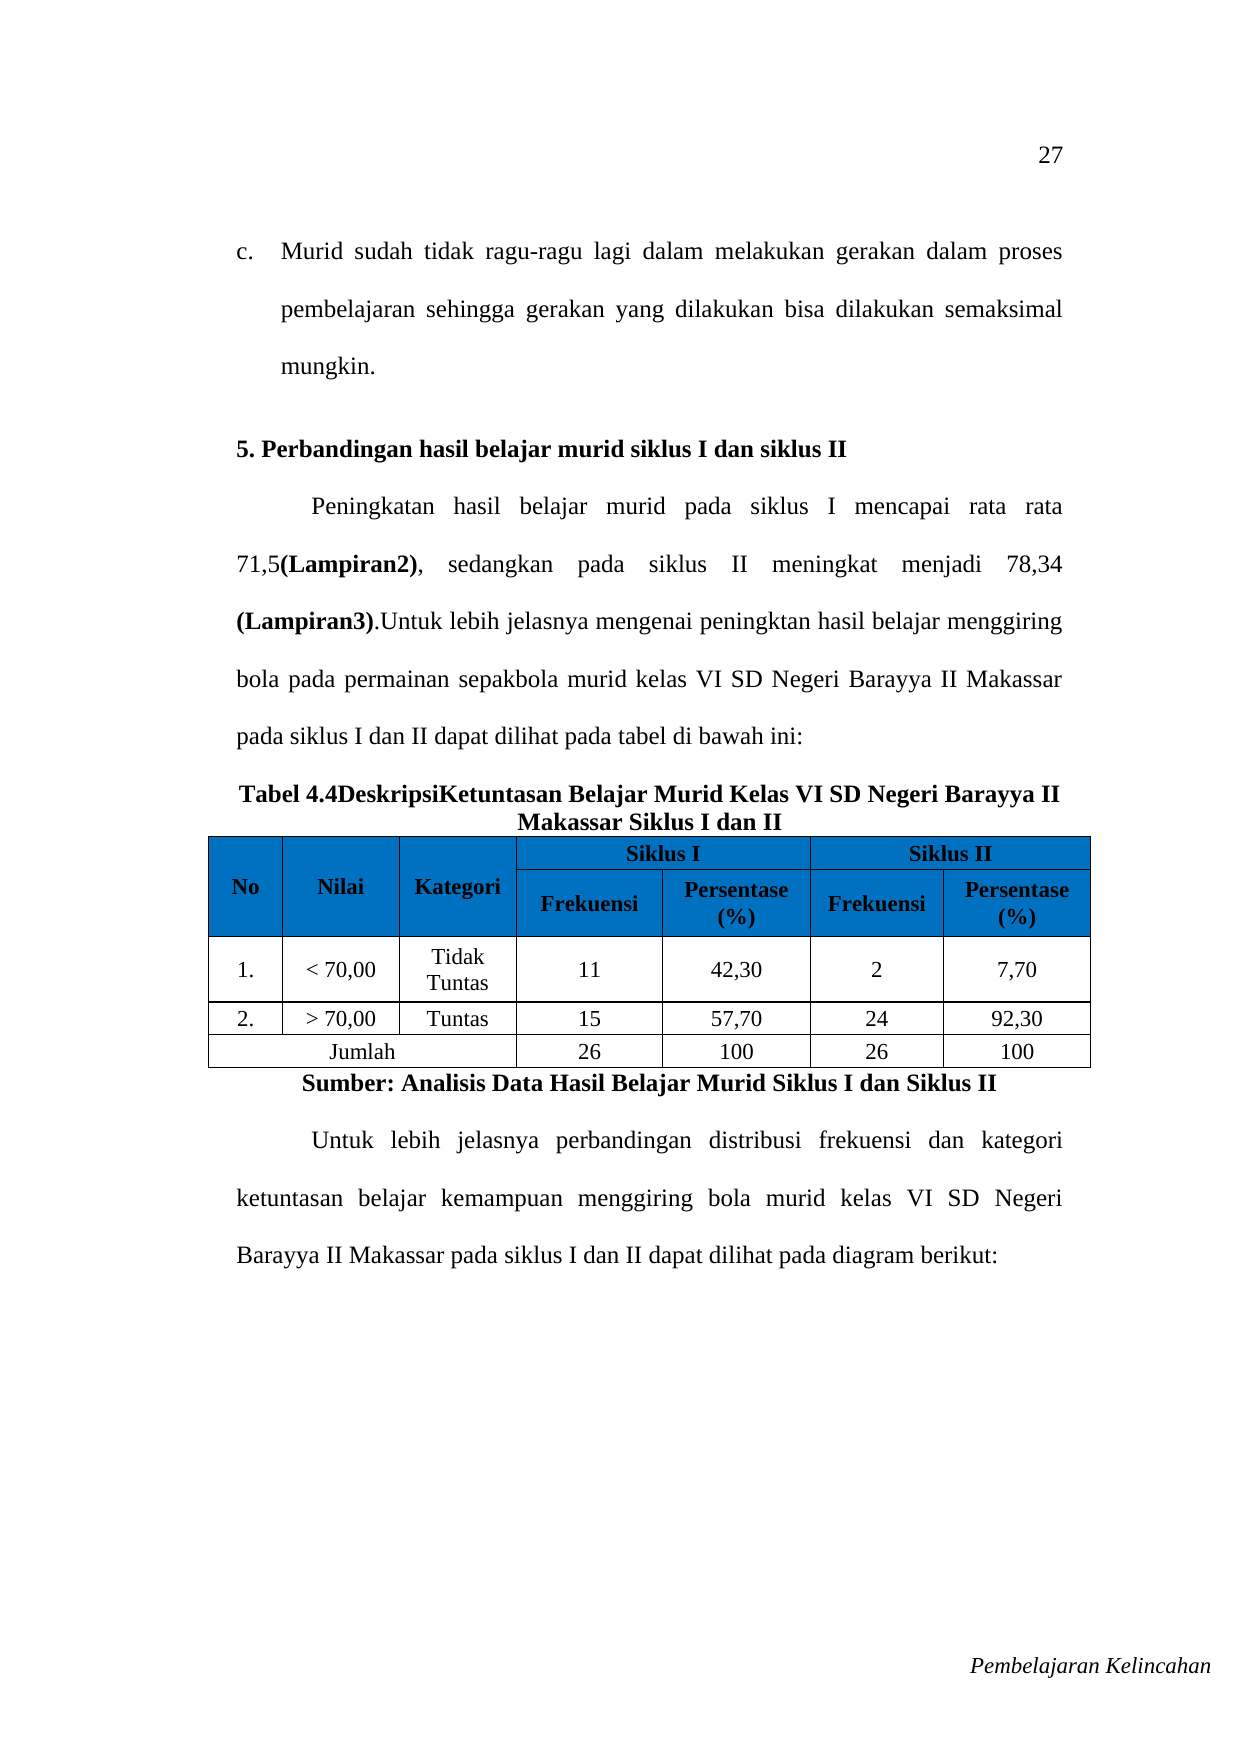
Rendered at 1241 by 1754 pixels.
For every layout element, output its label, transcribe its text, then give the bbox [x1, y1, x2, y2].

text Peningkatan hasil belajar murid pada siklus I mencapai rata rata 71,5(Lampiran2), sedangkan pada siklus II meningkat menjadi 78,34 (Lampiran3).Untuk lebih jelasnya mengenai peningktan hasil belajar menggiring bola pada permainan sepakbola murid kelas VI SD Negeri Barayya II Makassar pada siklus I dan II dapat dilihat pada tabel di bawah ini: [236, 491, 1063, 750]
table_cell Persentase (%) [944, 870, 1090, 936]
text 5. Perbandingan hasil belajar murid siklus I dan siklus II [236, 434, 1063, 462]
table_cell 26 [811, 1035, 943, 1067]
table_cell Persentase (%) [663, 870, 810, 936]
table_header Kategori [400, 837, 516, 936]
table_cell 2 [811, 937, 943, 1001]
table_cell < 70,00 [283, 937, 399, 1001]
table_cell 100 [944, 1035, 1090, 1067]
text Sumber: Analisis Data Hasil Belajar Murid Siklus I dan Siklus II [236, 1068, 1063, 1097]
table_header Nilai [283, 837, 399, 936]
table_cell 2. [209, 1003, 282, 1034]
table_cell 1. [209, 937, 282, 1001]
list Murid sudah tidak ragu-ragu lagi dalam melakukan gerakan dalam proses pembelajaran sehingga gerakan yang dilakukan bisa dilakukan semaksimal mungkin. [236, 236, 1063, 380]
table_cell 92,30 [944, 1003, 1090, 1034]
table_cell Jumlah [209, 1035, 516, 1067]
table_cell 15 [517, 1003, 662, 1034]
table_cell Frekuensi [811, 870, 943, 936]
table_header Siklus II [811, 837, 1090, 869]
table_cell 42,30 [663, 937, 810, 1001]
table_cell 24 [811, 1003, 943, 1034]
table_cell 7,70 [944, 937, 1090, 1001]
table_cell Tidak Tuntas [400, 937, 516, 1001]
table_cell 26 [517, 1035, 662, 1067]
table_cell > 70,00 [283, 1003, 399, 1034]
text Untuk lebih jelasnya perbandingan distribusi frekuensi dan kategori ketuntasan belajar kemampuan menggiring bola murid kelas VI SD Negeri Barayya II Makassar pada siklus I dan II dapat dilihat pada diagram berikut: [236, 1126, 1063, 1269]
table_cell Frekuensi [517, 870, 662, 936]
text Tabel 4.4DeskripsiKetuntasan Belajar Murid Kelas VI SD Negeri Barayya II Makassar Siklus I dan II [236, 779, 1063, 836]
table_header Siklus I [517, 837, 810, 869]
table_header No [209, 837, 282, 936]
table_cell 57,70 [663, 1003, 810, 1034]
table_cell 100 [663, 1035, 810, 1067]
table_cell 11 [517, 937, 662, 1001]
table_cell Tuntas [400, 1003, 516, 1034]
